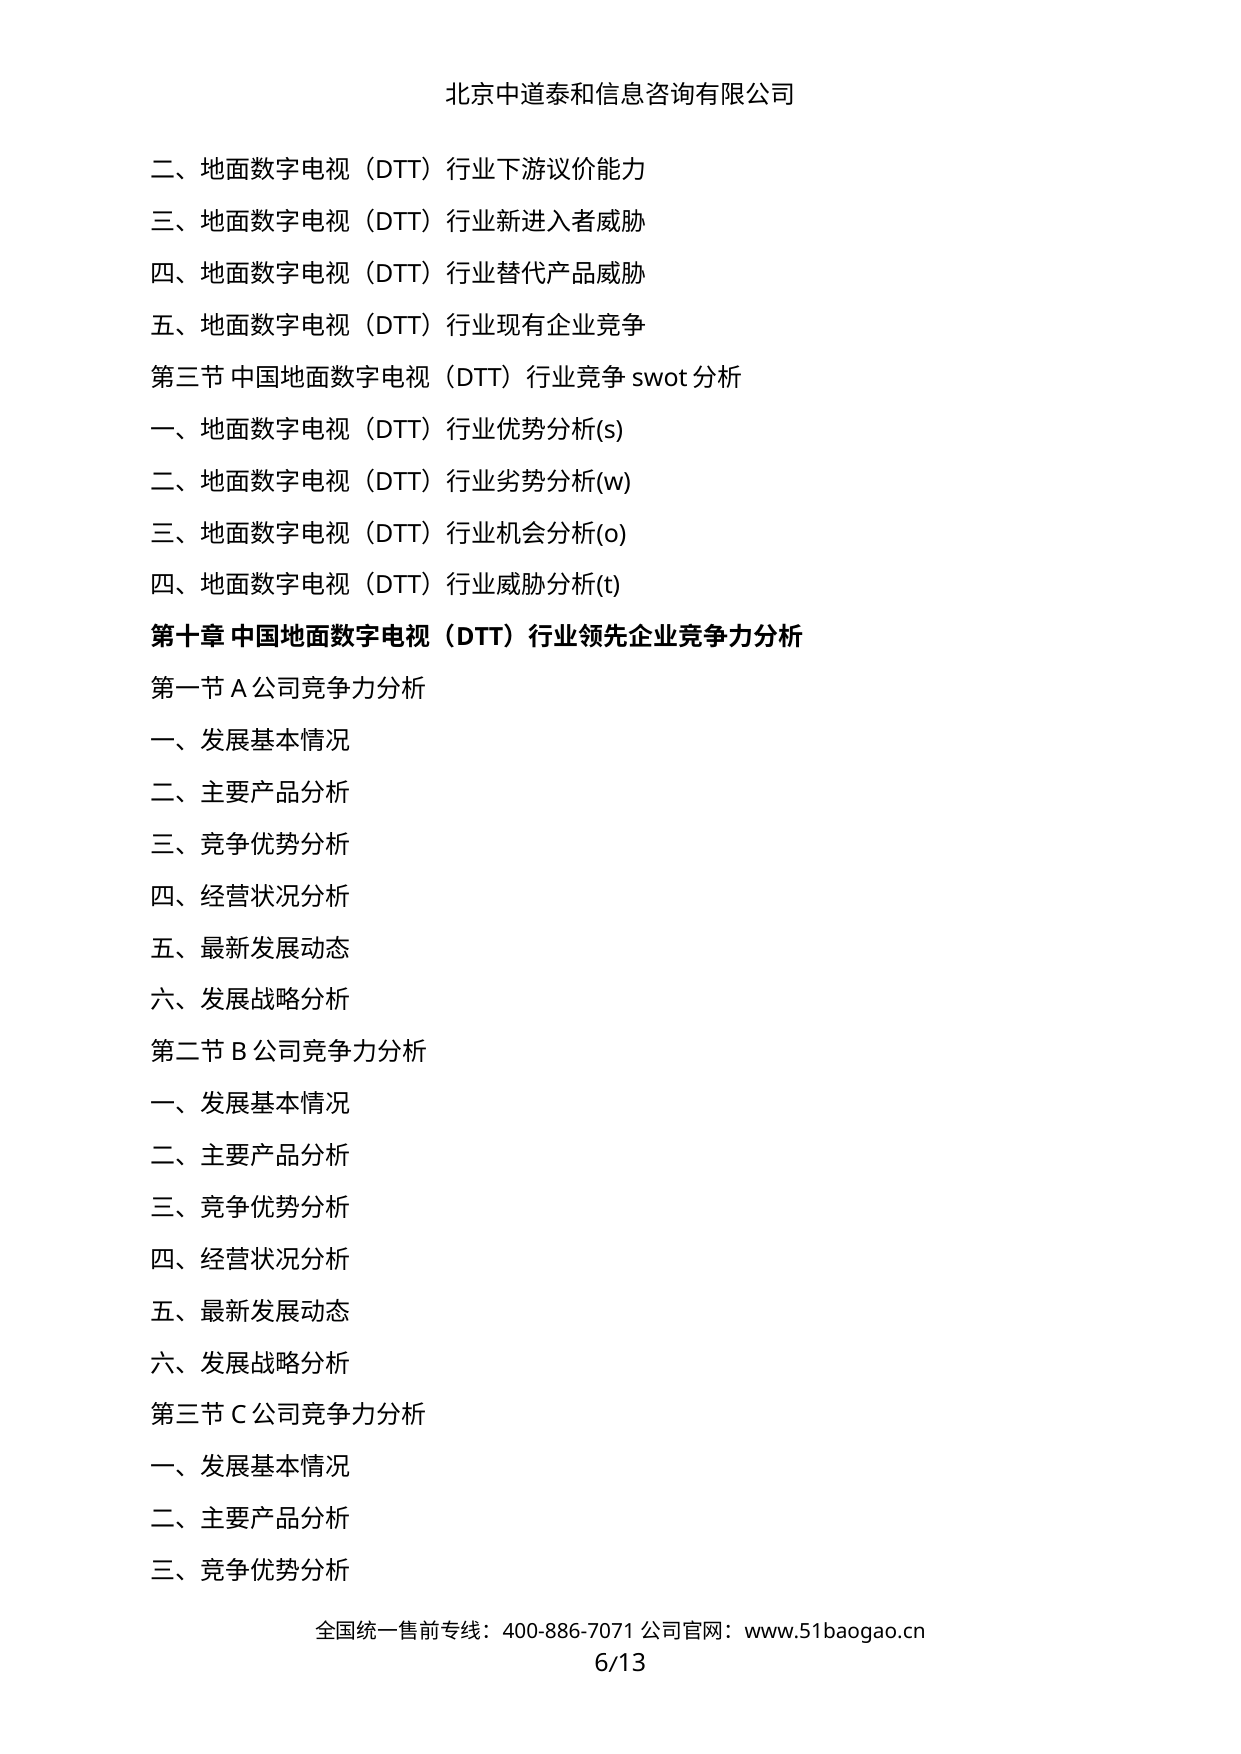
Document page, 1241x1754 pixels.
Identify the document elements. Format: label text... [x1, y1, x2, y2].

text 第三节 C公司竞争力分析 [150, 1395, 1090, 1431]
text 二、地面数字电视（DTT）行业下游议价能力 [150, 150, 1090, 186]
text 五、最新发展动态 [150, 1291, 1090, 1327]
text 一、地面数字电视（DTT）行业优势分析(s) [150, 409, 1090, 446]
text 一、发展基本情况 [150, 1447, 1090, 1483]
text 六、发展战略分析 [150, 980, 1090, 1016]
text 二、地面数字电视（DTT）行业劣势分析(w) [150, 461, 1090, 497]
text 二、主要产品分析 [150, 1136, 1090, 1172]
text 第二节 B公司竞争力分析 [150, 1032, 1090, 1068]
text 四、地面数字电视（DTT）行业替代产品威胁 [150, 254, 1090, 290]
text 三、地面数字电视（DTT）行业新进入者威胁 [150, 202, 1090, 238]
text 二、主要产品分析 [150, 772, 1090, 809]
text 第三节 中国地面数字电视（DTT）行业竞争swot分析 [150, 357, 1090, 394]
text 三、竞争优势分析 [150, 1187, 1090, 1224]
text 五、最新发展动态 [150, 928, 1090, 964]
text 二、主要产品分析 [150, 1499, 1090, 1535]
text 四、地面数字电视（DTT）行业威胁分析(t) [150, 565, 1090, 601]
text 六、发展战略分析 [150, 1343, 1090, 1379]
text 三、竞争优势分析 [150, 824, 1090, 861]
text 第一节 A公司竞争力分析 [150, 669, 1090, 705]
text 三、地面数字电视（DTT）行业机会分析(o) [150, 513, 1090, 549]
text 四、经营状况分析 [150, 876, 1090, 912]
text 一、发展基本情况 [150, 1084, 1090, 1120]
text 四、经营状况分析 [150, 1239, 1090, 1276]
text 三、竞争优势分析 [150, 1551, 1090, 1587]
text 一、发展基本情况 [150, 721, 1090, 757]
text 五、地面数字电视（DTT）行业现有企业竞争 [150, 306, 1090, 342]
text 第十章 中国地面数字电视（DTT）行业领先企业竞争力分析 [150, 617, 1090, 653]
